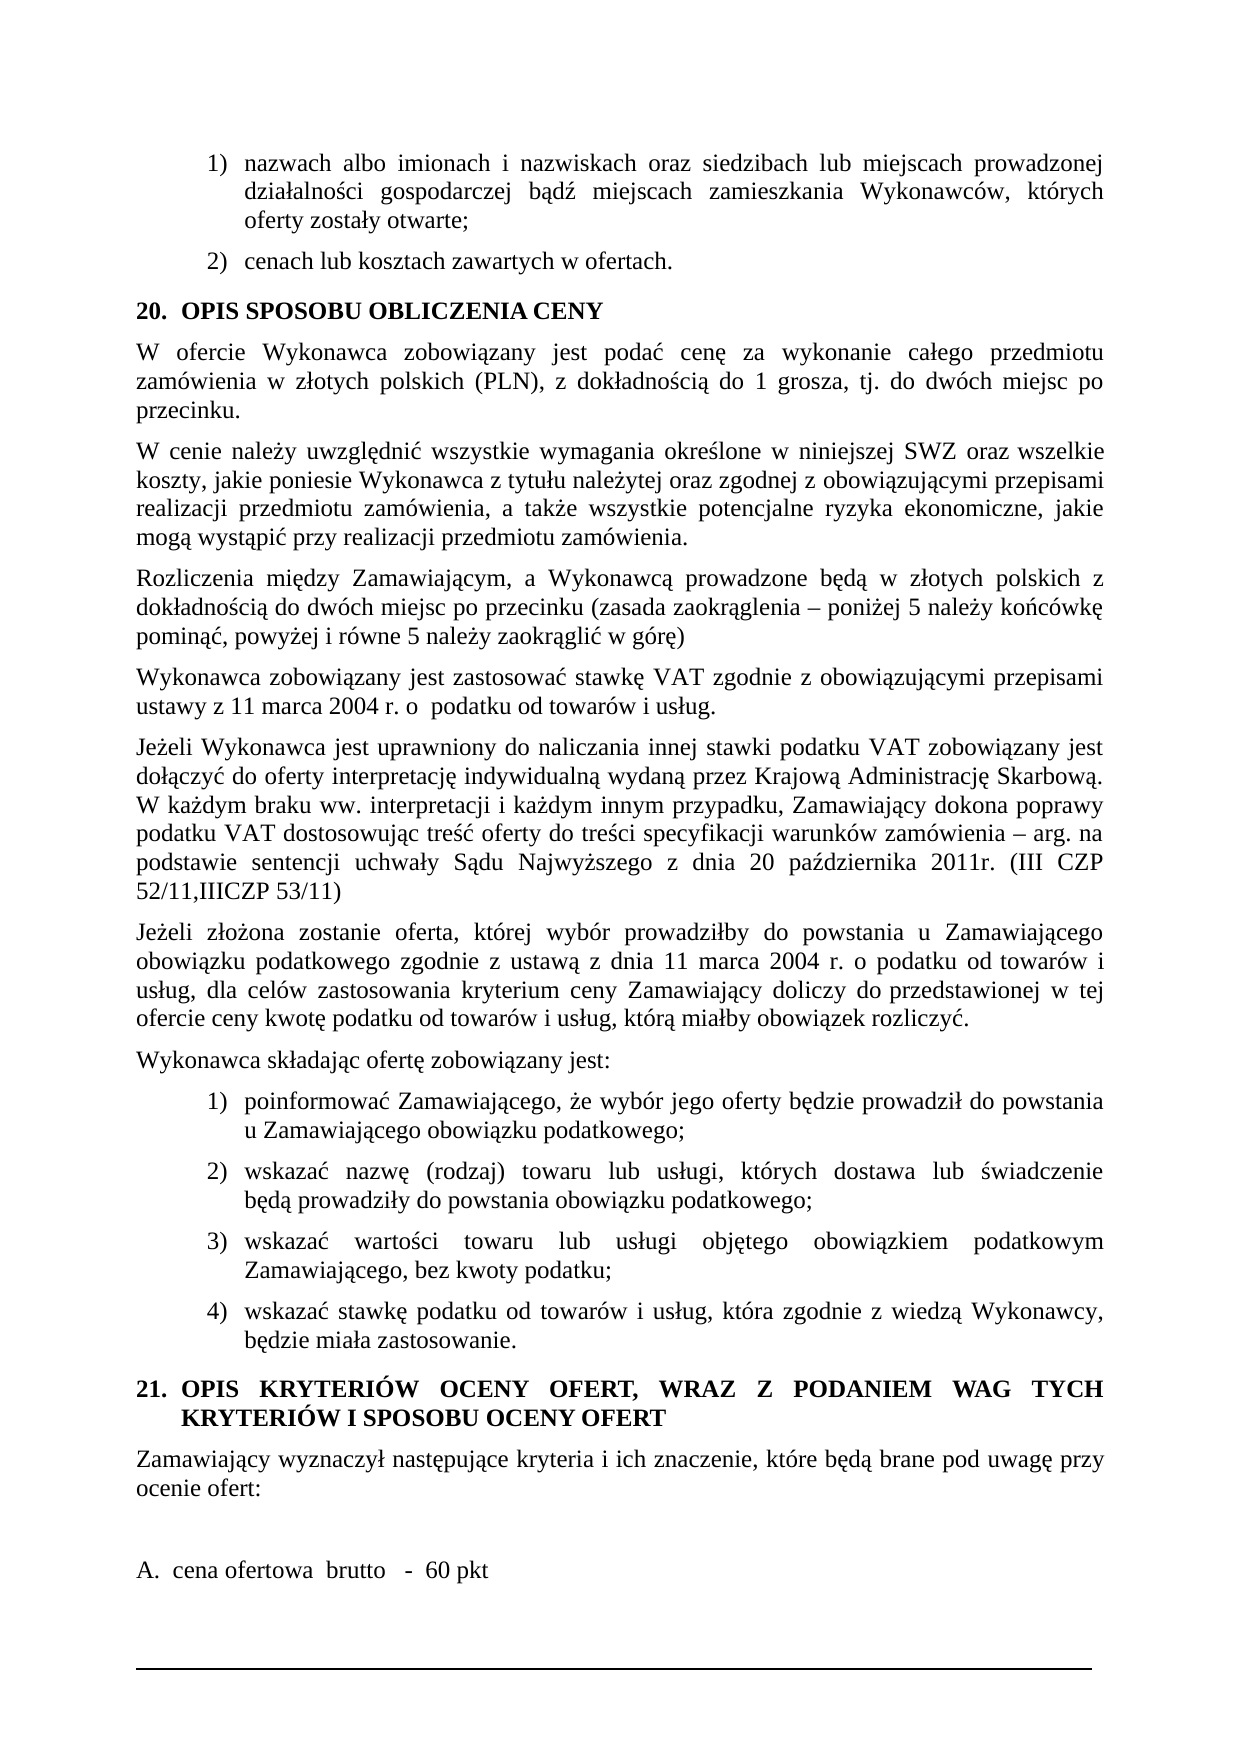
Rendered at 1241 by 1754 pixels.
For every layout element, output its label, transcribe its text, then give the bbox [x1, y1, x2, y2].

subtitle nazwach albo imionach i nazwiskach oraz siedzibach lub miejscach prowadzonej działalności gospodarczej bądź miejscach zamieszkania Wykonawców, których oferty zostały otwarte; [207, 148, 1104, 234]
subtitle wskazać stawkę podatku od towarów i usług, która zgodnie z wiedzą Wykonawcy, będzie miała zastosowanie. [207, 1296, 1104, 1353]
subtitle cenach lub kosztach zawartych w ofertach. [207, 246, 1104, 275]
subtitle W cenie należy uwzględnić wszystkie wymagania określone w niniejszej SWZ oraz wszelkie koszty, jakie poniesie Wykonawca z tytułu należytej oraz zgodnej z obowiązującymi przepisami realizacji przedmiotu zamówienia, a także wszystkie potencjalne ryzyka ekonomiczne, jakie mogą wystąpić przy realizacji przedmiotu zamówienia. [136, 436, 1104, 551]
subtitle Wykonawca składając ofertę zobowiązany jest: [136, 1045, 1104, 1073]
subtitle Zamawiający wyznaczył następujące kryteria i ich znaczenie, które będą brane pod uwagę przy ocenie ofert: [136, 1444, 1104, 1502]
subtitle Wykonawca zobowiązany jest zastosować stawkę VAT zgodnie z obowiązującymi przepisami ustawy z 11 marca 2004 r. o podatku od towarów i usług. [136, 662, 1104, 720]
subtitle poinformować Zamawiającego, że wybór jego oferty będzie prowadził do powstania u Zamawiającego obowiązku podatkowego; [207, 1086, 1104, 1143]
subtitle Opis sposobu obliczenia ceny [136, 296, 1104, 325]
subtitle Opis kryteriów oceny ofert, wraz z podaniem wag tych kryteriów i sposobu oceny ofert [136, 1374, 1104, 1432]
subtitle Rozliczenia między Zamawiającym, a Wykonawcą prowadzone będą w złotych polskich z dokładnością do dwóch miejsc po przecinku (zasada zaokrąglenia – poniżej 5 należy końcówkę pominąć, powyżej i równe 5 należy zaokrąglić w górę) [136, 563, 1104, 650]
subtitle Jeżeli złożona zostanie oferta, której wybór prowadziłby do powstania u Zamawiającego obowiązku podatkowego zgodnie z ustawą z dnia 11 marca 2004 r. o podatku od towarów i usług, dla celów zastosowania kryterium ceny Zamawiający doliczy do przedstawionej w tej ofercie ceny kwotę podatku od towarów i usług, którą miałby obowiązek rozliczyć. [136, 917, 1104, 1032]
subtitle wskazać nazwę (rodzaj) towaru lub usługi, których dostawa lub świadczenie będą prowadziły do powstania obowiązku podatkowego; [207, 1156, 1104, 1213]
subtitle A. cena ofertowa brutto - 60 pkt [136, 1556, 1104, 1584]
subtitle W ofercie Wykonawca zobowiązany jest podać cenę za wykonanie całego przedmiotu zamówienia w złotych polskich (PLN), z dokładnością do 1 grosza, tj. do dwóch miejsc po przecinku. [136, 337, 1104, 423]
subtitle wskazać wartości towaru lub usługi objętego obowiązkiem podatkowym Zamawiającego, bez kwoty podatku; [207, 1226, 1104, 1283]
subtitle Jeżeli Wykonawca jest uprawniony do naliczania innej stawki podatku VAT zobowiązany jest dołączyć do oferty interpretację indywidualną wydaną przez Krajową Administrację Skarbową. W każdym braku ww. interpretacji i każdym innym przypadku, Zamawiający dokona poprawy podatku VAT dostosowując treść oferty do treści specyfikacji warunków zamówienia – arg. na podstawie sentencji uchwały Sądu Najwyższego z dnia 20 października 2011r. (III CZP 52/11,IIICZP 53/11) [136, 732, 1104, 905]
